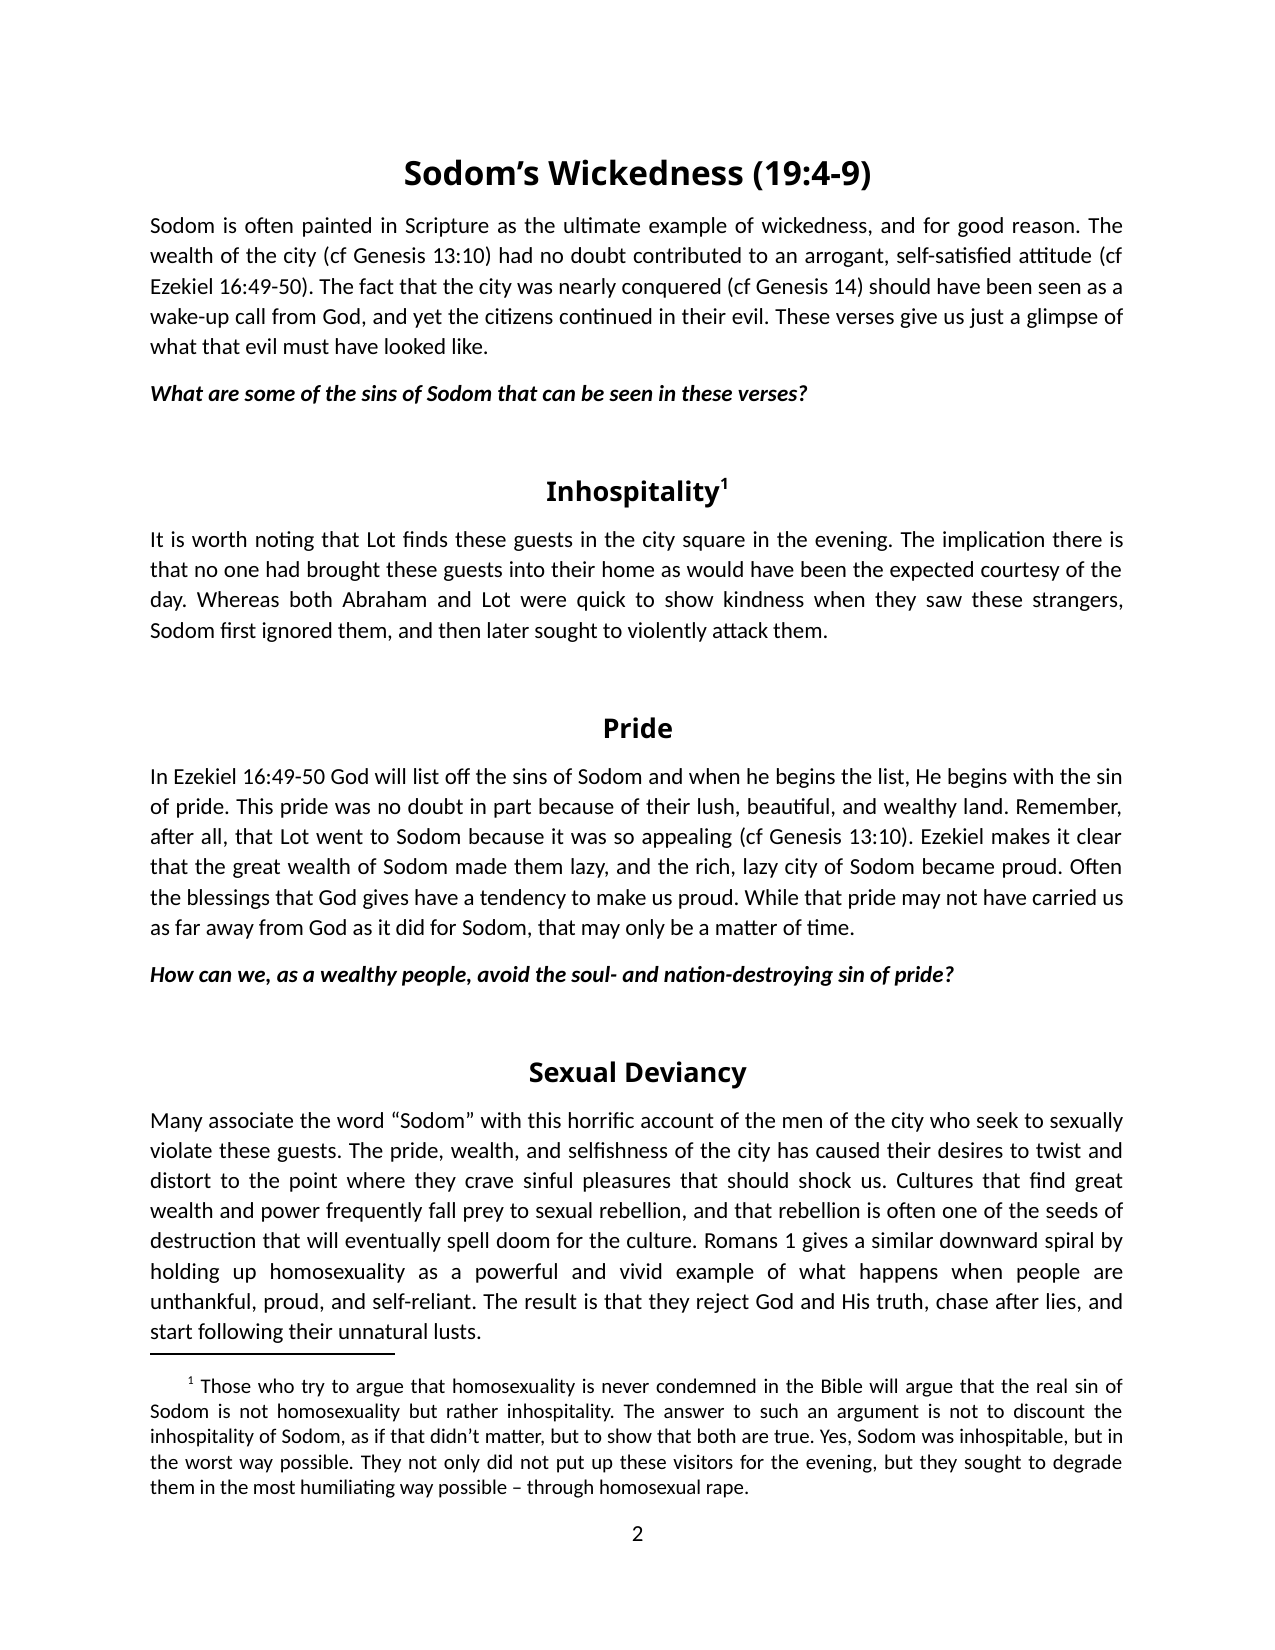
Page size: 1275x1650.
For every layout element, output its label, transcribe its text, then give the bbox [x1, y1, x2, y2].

text How can we, as a wealthy people, avoid the soul- and nation-destroying sin of pride? [150, 960, 1125, 988]
subtitle Pride [150, 709, 1125, 746]
subtitle Sodom’s Wickedness (19:4-9) [150, 150, 1125, 195]
text Many associate the word “Sodom” with this horrific account of the men of the city who seek to sexually violate these guests. The pride, wealth, and selfishness of the city has caused their desires to twist and distort to the point where they crave sinful pleasures that should shock us. Cultures that find great wealth and power frequently fall prey to sexual rebellion, and that rebellion is often one of the seeds of destruction that will eventually spell doom for the culture. Romans 1 gives a similar downward spiral by holding up homosexuality as a powerful and vivid example of what happens when people are unthankful, proud, and self-reliant. The result is that they reject God and His truth, chase after lies, and start following their unnatural lusts. [150, 1106, 1125, 1345]
text Sodom is often painted in Scripture as the ultimate example of wickedness, and for good reason. The wealth of the city (cf Genesis 13:10) had no doubt contributed to an arrogant, self-satisfied attitude (cf Ezekiel 16:49-50). The fact that the city was nearly conquered (cf Genesis 14) should have been seen as a wake-up call from God, and yet the citizens continued in their evil. These verses give us just a glimpse of what that evil must have looked like. [150, 211, 1125, 360]
text In Ezekiel 16:49-50 God will list off the sins of Sodom and when he begins the list, He begins with the sin of pride. This pride was no doubt in part because of their lush, beautiful, and wealthy land. Remember, after all, that Lot went to Sodom because it was so appealing (cf Genesis 13:10). Ezekiel makes it clear that the great wealth of Sodom made them lazy, and the rich, lazy city of Sodom became proud. Often the blessings that God gives have a tendency to make us proud. While that pride may not have carried us as far away from God as it did for Sodom, that may only be a matter of time. [150, 762, 1125, 941]
subtitle Sexual Deviancy [150, 1053, 1125, 1090]
text What are some of the sins of Sodom that can be seen in these verses? [150, 379, 1125, 407]
text It is worth noting that Lot finds these guests in the city square in the evening. The implication there is that no one had brought these guests into their home as would have been the expected courtesy of the day. Whereas both Abraham and Lot were quick to show kindness when they saw these strangers, Sodom first ignored them, and then later sought to violently attack them. [150, 525, 1125, 644]
subtitle Inhospitality [150, 473, 1125, 510]
